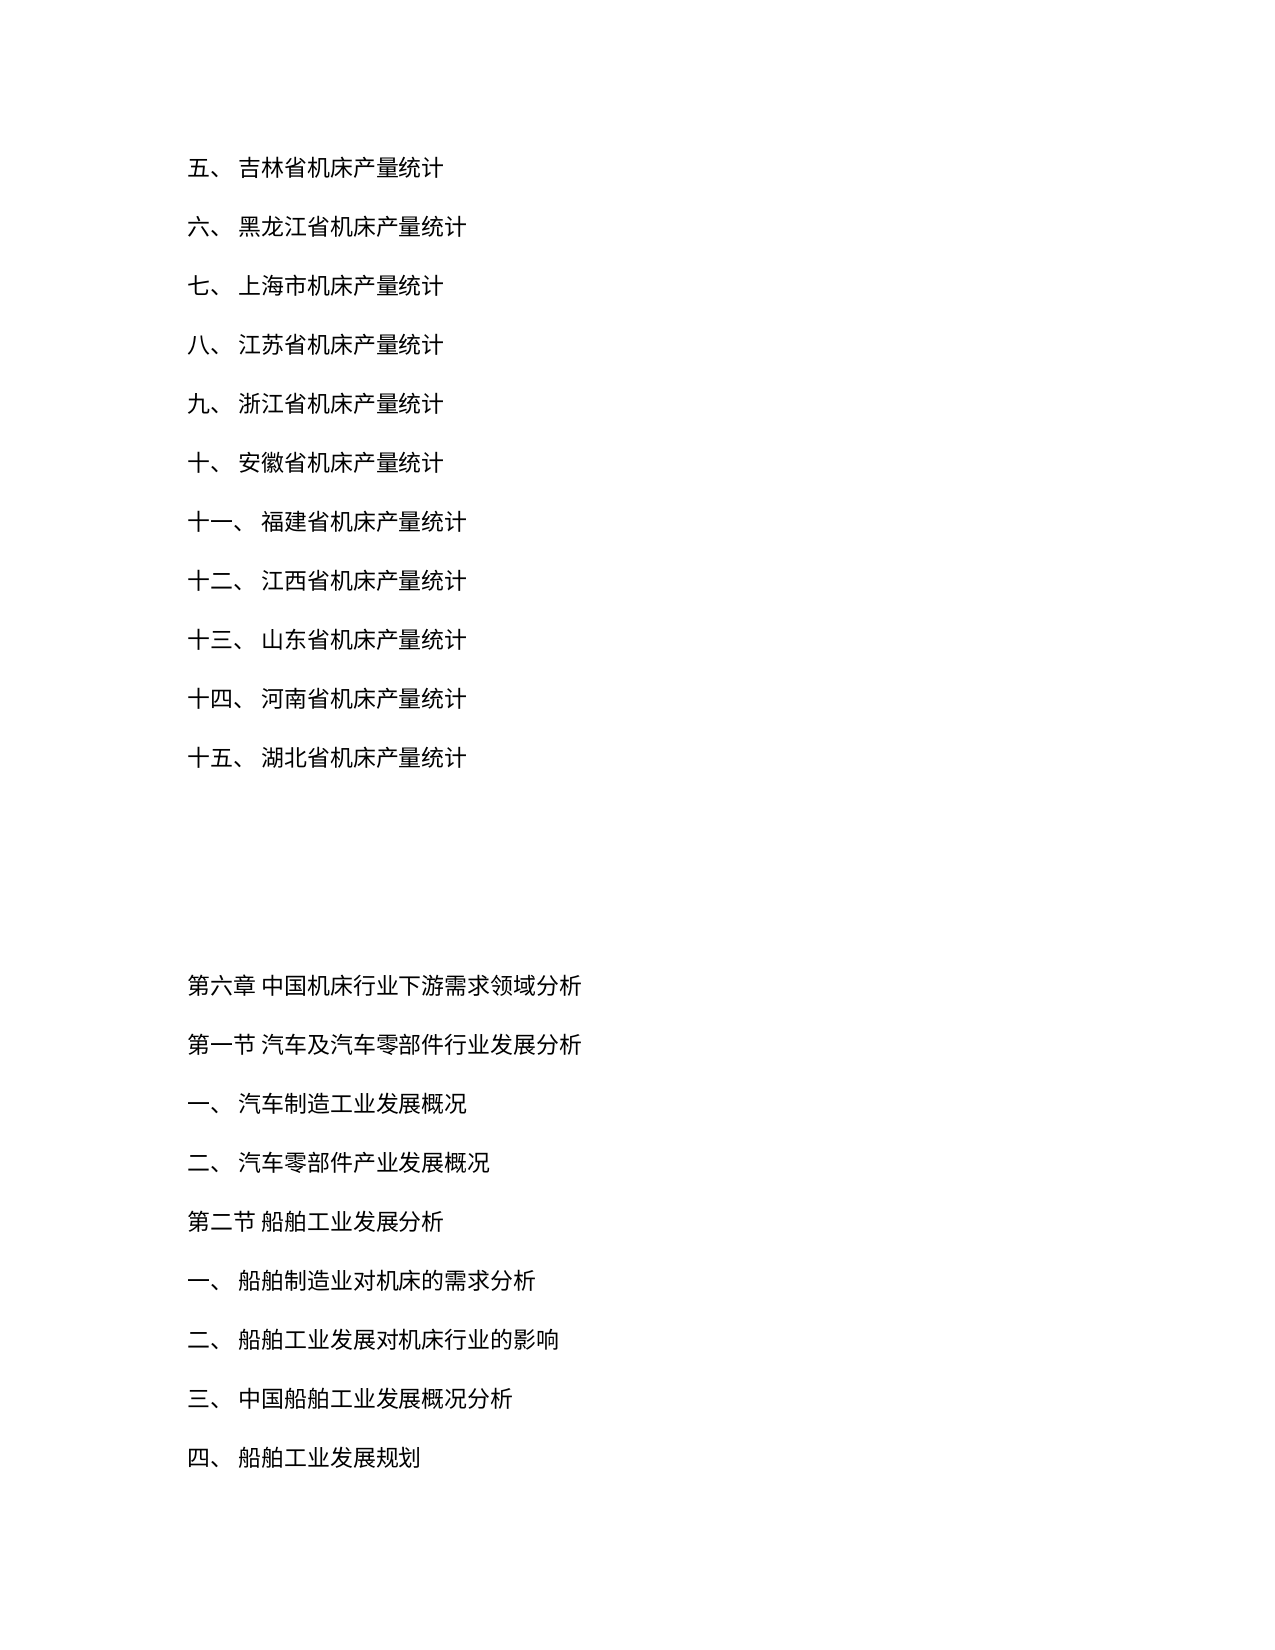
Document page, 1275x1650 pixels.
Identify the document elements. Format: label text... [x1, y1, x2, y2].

text 八、 江苏省机床产量统计 [187, 327, 1087, 360]
text 三、 中国船舶工业发展概况分析 [187, 1381, 1087, 1414]
text 十三、 山东省机床产量统计 [187, 622, 1087, 655]
text 二、 船舶工业发展对机床行业的影响 [187, 1322, 1087, 1355]
text 第六章 中国机床行业下游需求领域分析 [187, 968, 1087, 1001]
text 十四、 河南省机床产量统计 [187, 681, 1087, 714]
text 七、 上海市机床产量统计 [187, 268, 1087, 301]
text 四、 船舶工业发展规划 [187, 1439, 1087, 1473]
text 一、 船舶制造业对机床的需求分析 [187, 1263, 1087, 1296]
text 九、 浙江省机床产量统计 [187, 386, 1087, 419]
text 六、 黑龙江省机床产量统计 [187, 209, 1087, 242]
text 五、 吉林省机床产量统计 [187, 150, 1087, 183]
text 十五、 湖北省机床产量统计 [187, 739, 1087, 773]
text 第一节 汽车及汽车零部件行业发展分析 [187, 1027, 1087, 1060]
text 十二、 江西省机床产量统计 [187, 563, 1087, 596]
text 第二节 船舶工业发展分析 [187, 1204, 1087, 1237]
text 二、 汽车零部件产业发展概况 [187, 1145, 1087, 1178]
text 十一、 福建省机床产量统计 [187, 504, 1087, 537]
text 十、 安徽省机床产量统计 [187, 445, 1087, 478]
text 一、 汽车制造工业发展概况 [187, 1086, 1087, 1119]
